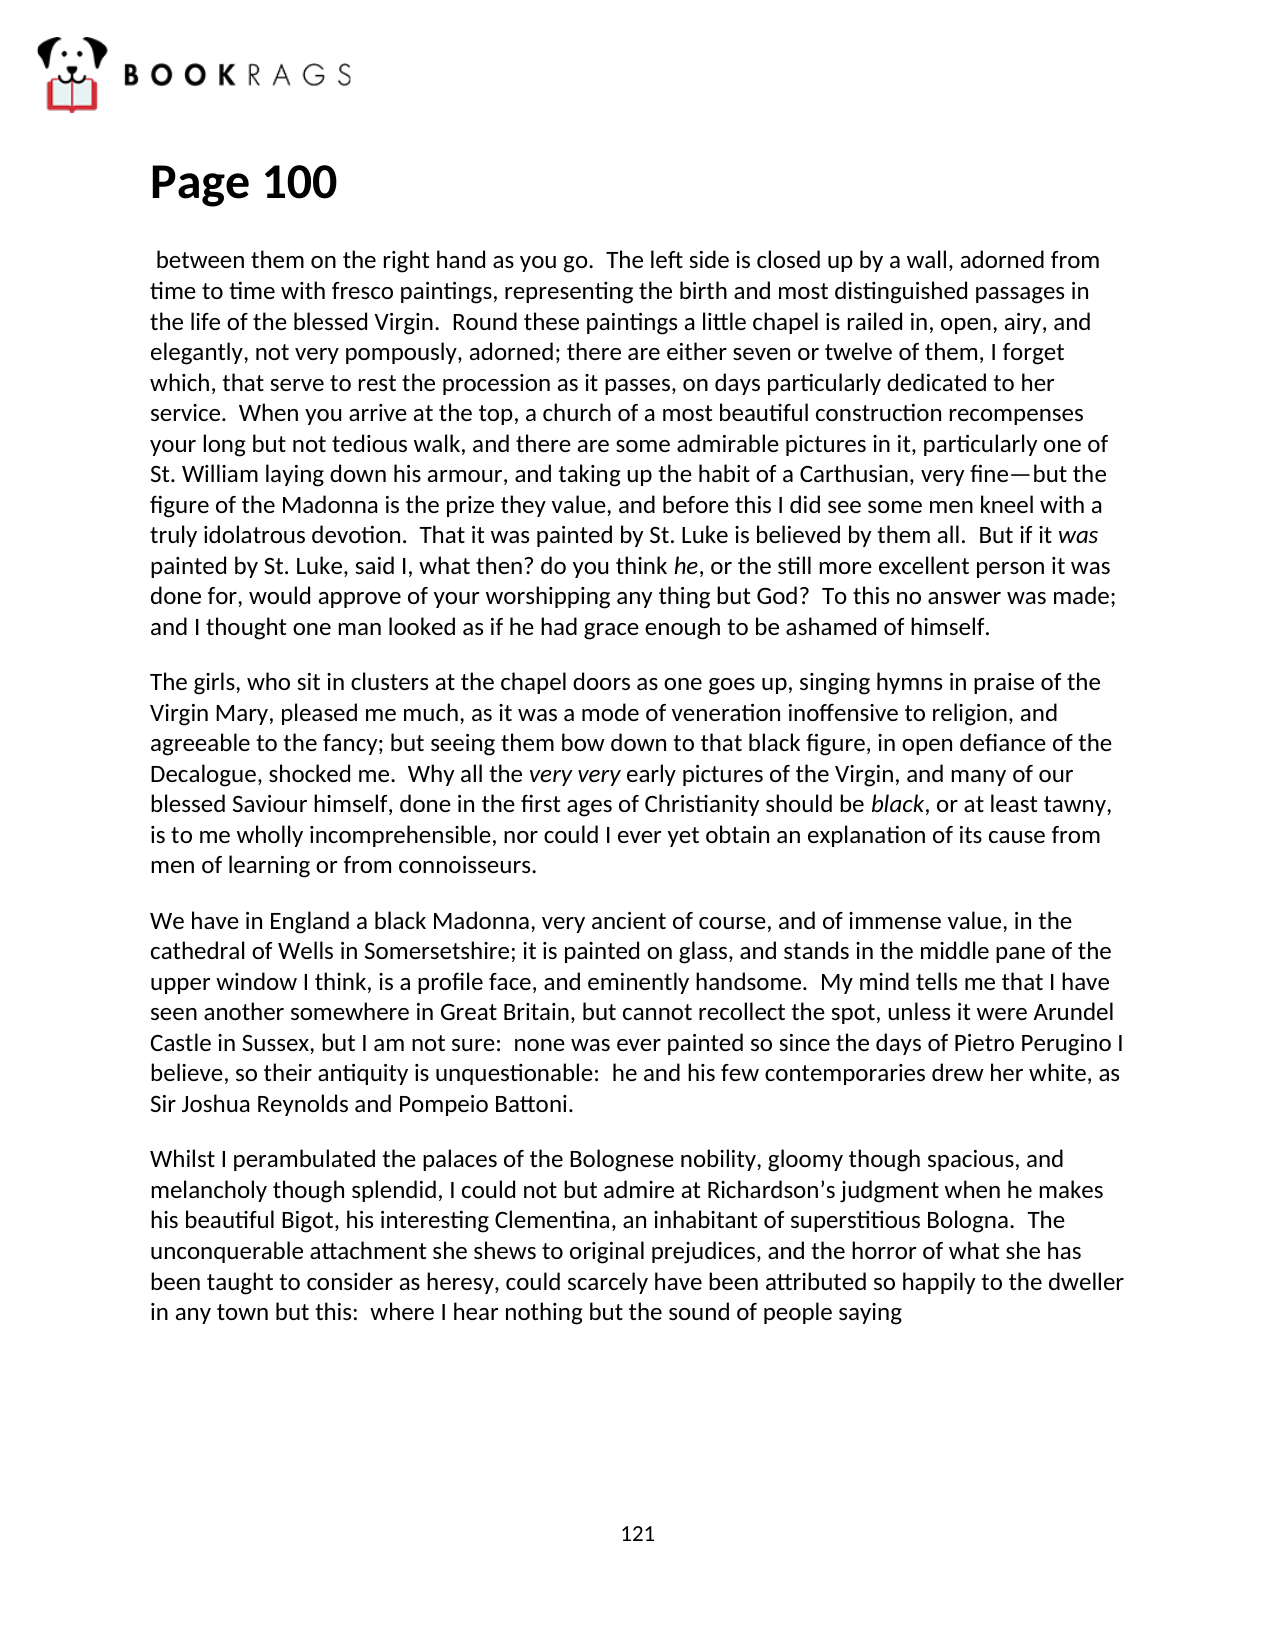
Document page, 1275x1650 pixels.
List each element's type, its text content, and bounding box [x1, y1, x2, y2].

text between them on the right hand as you go. The left side is closed up by a wall, adorned from time to time with fresco paintings, representing the birth and most distinguished passages in the life of the blessed Virgin. Round these paintings a little chapel is railed in, open, airy, and elegantly, not very pompously, adorned; there are either seven or twelve of them, I forget which, that serve to rest the procession as it passes, on days particularly dedicated to her service. When you arrive at the top, a church of a most beautiful construction recompenses your long but not tedious walk, and there are some admirable pictures in it, particularly one of St. William laying down his armour, and taking up the habit of a Carthusian, very fine—­but the figure of the Madonna is the prize they value, and before this I did see some men kneel with a truly idolatrous devotion. That it was painted by St. Luke is believed by them all. But if it was painted by St. Luke, said I, what then? do you think he, or the still more excellent person it was done for, would approve of your worshipping any thing but God? To this no answer was made; and I thought one man looked as if he had grace enough to be ashamed of himself. [150, 244, 1125, 641]
text Page 100 [150, 150, 1125, 211]
text The girls, who sit in clusters at the chapel doors as one goes up, singing hymns in praise of the Virgin Mary, pleased me much, as it was a mode of veneration inoffensive to religion, and agreeable to the fancy; but seeing them bow down to that black figure, in open defiance of the Decalogue, shocked me. Why all the very very early pictures of the Virgin, and many of our blessed Saviour himself, done in the first ages of Christianity should be black, or at least tawny, is to me wholly incomprehensible, nor could I ever yet obtain an explanation of its cause from men of learning or from connoisseurs. [150, 666, 1125, 880]
text Whilst I perambulated the palaces of the Bolognese nobility, gloomy though spacious, and melancholy though splendid, I could not but admire at Richardson’s judgment when he makes his beautiful Bigot, his interesting Clementina, an inhabitant of superstitious Bologna. The unconquerable attachment she shews to original prejudices, and the horror of what she has been taught to consider as heresy, could scarcely have been attributed so happily to the dweller in any town but this: where I hear nothing but the sound of people saying [150, 1144, 1125, 1327]
picture [37, 37, 351, 113]
text We have in England a black Madonna, very ancient of course, and of immense value, in the cathedral of Wells in Somersetshire; it is painted on glass, and stands in the middle pane of the upper window I think, is a profile face, and eminently handsome. My mind tells me that I have seen another somewhere in Great Britain, but cannot recollect the spot, unless it were Arundel Castle in Sussex, but I am not sure: none was ever painted so since the days of Pietro Perugino I believe, so their antiquity is unquestionable: he and his few contemporaries drew her white, as Sir Joshua Reynolds and Pompeio Battoni. [150, 905, 1125, 1119]
